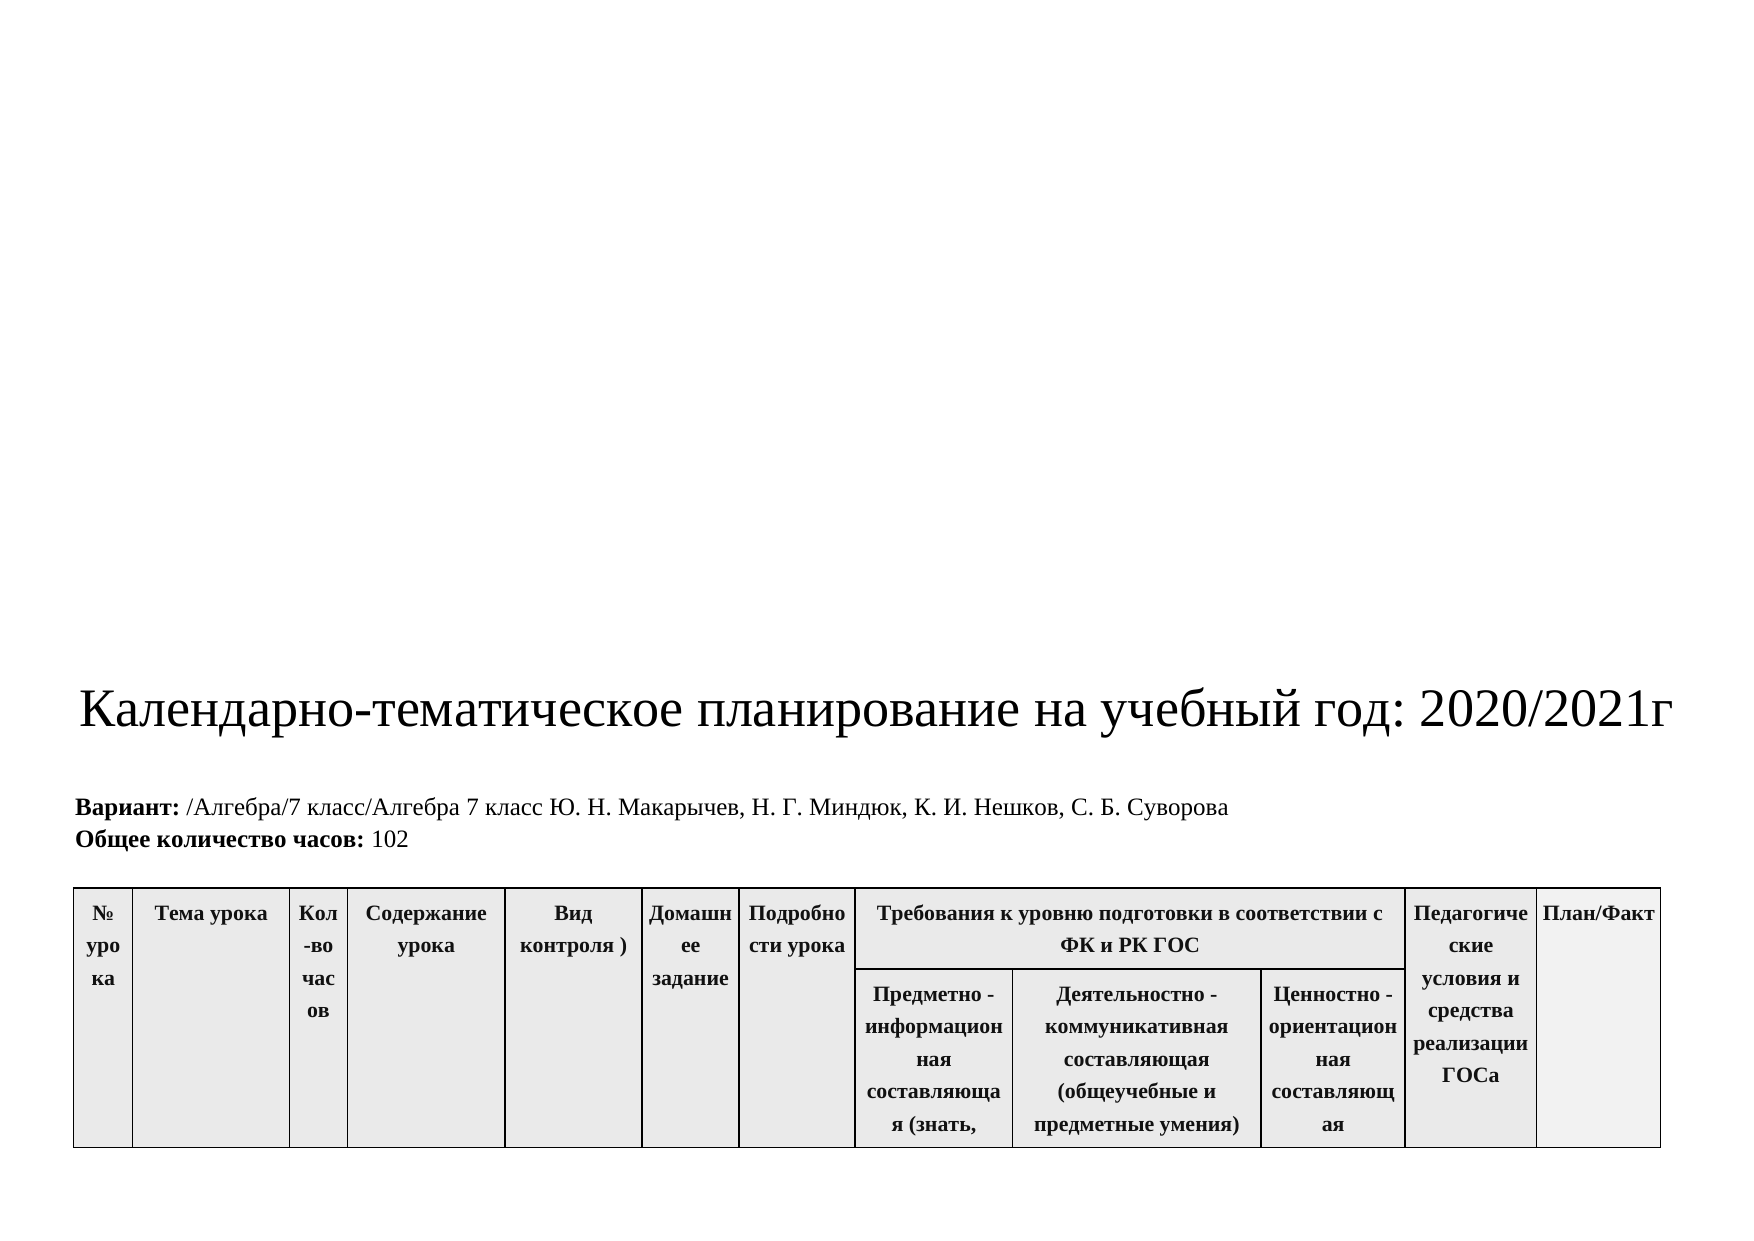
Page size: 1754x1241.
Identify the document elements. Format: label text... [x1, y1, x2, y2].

table_header Подробности урока [740, 889, 854, 1147]
table_header Вид контроля ) [506, 889, 641, 1147]
text Календарно-тематическое планирование на учебный год: 2020/2021г [75, 674, 1679, 739]
table_header План/Факт [1537, 889, 1660, 1147]
table_header Требования к уровню подготовки в соответствии с ФК и РК ГОС [856, 889, 1404, 968]
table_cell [1013, 970, 1260, 1147]
table_header Содержание урока [348, 889, 504, 1147]
text Вариант: /Алгебра/7 класс/Алгебра 7 класс Ю. Н. Макарычев, Н. Г. Миндюк, К. И. Нешков, С. Б. Суворова Общее количество часов: 102 [75, 757, 1679, 887]
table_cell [1262, 970, 1404, 1147]
table_header Кол-во часов [290, 889, 347, 1147]
table_header Тема урока [133, 889, 289, 1147]
table_header № урока [74, 889, 132, 1147]
table_header Домашнее задание [643, 889, 738, 1147]
table_header Педагогические условия и средства реализации ГОСа [1406, 889, 1536, 1147]
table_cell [856, 970, 1012, 1147]
